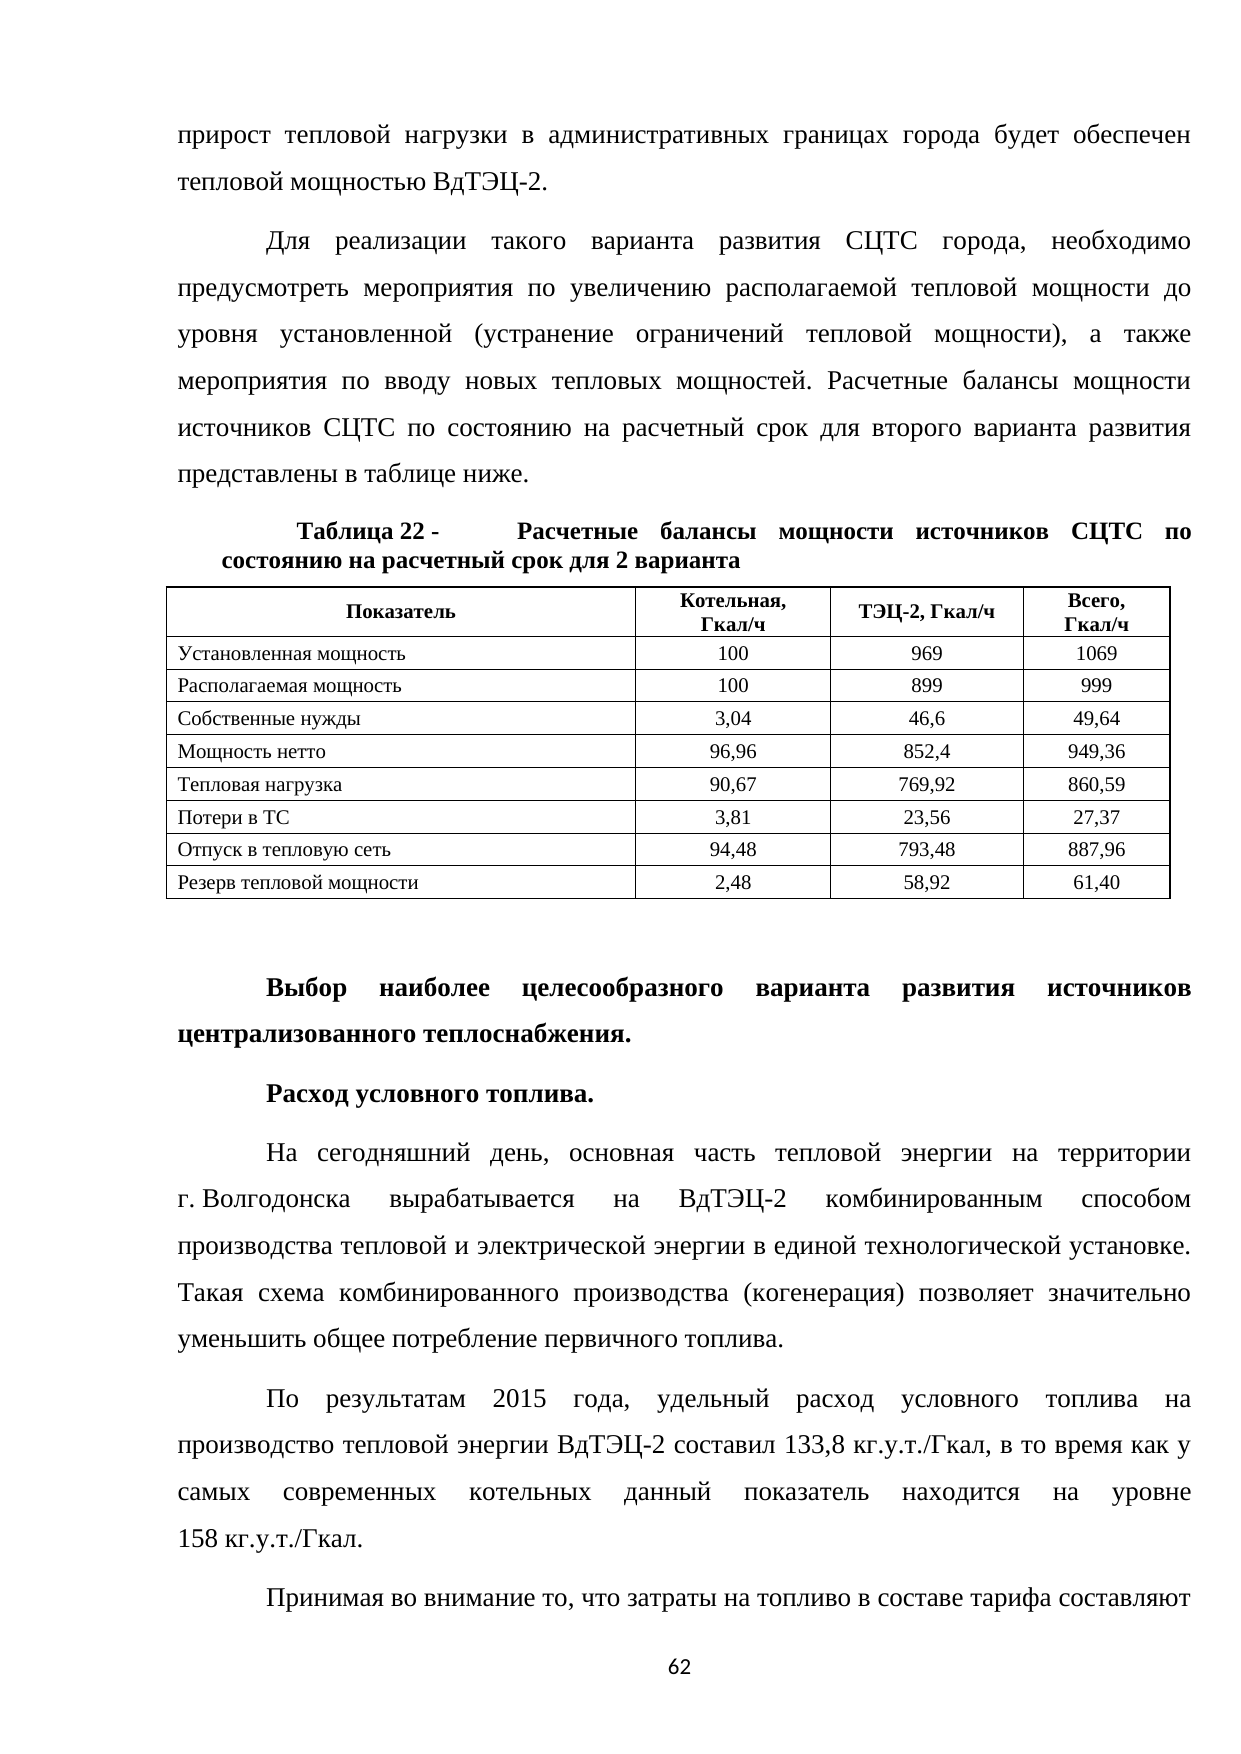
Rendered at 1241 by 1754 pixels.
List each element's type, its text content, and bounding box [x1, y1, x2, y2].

text На сегодняшний день, основная часть тепловой энергии на территории г. Волгодонска вырабатывается на ВдТЭЦ-2 комбинированным способом производства тепловой и электрической энергии в единой технологической установке. Такая схема комбинированного производства (когенерация) позволяет значительно уменьшить общее потребление первичного топлива. [177, 1136, 1192, 1354]
text Расход условного топлива. [177, 1077, 1192, 1108]
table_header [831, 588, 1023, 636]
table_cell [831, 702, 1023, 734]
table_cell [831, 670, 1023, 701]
text Выбор наиболее целесообразного варианта развития источников централизованного теплоснабжения. [177, 971, 1192, 1049]
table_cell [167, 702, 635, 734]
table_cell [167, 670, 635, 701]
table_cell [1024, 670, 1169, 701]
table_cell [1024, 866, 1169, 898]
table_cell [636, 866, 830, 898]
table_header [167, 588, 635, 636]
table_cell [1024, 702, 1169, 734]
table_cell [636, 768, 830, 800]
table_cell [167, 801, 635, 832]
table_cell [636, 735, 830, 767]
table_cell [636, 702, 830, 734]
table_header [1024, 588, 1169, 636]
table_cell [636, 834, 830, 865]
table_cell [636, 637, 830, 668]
text Для реализации такого варианта развития СЦТС города, необходимо предусмотреть мероприятия по увеличению располагаемой тепловой мощности до уровня установленной (устранение ограничений тепловой мощности), а также мероприятия по вводу новых тепловых мощностей. Расчетные балансы мощности источников СЦТС по состоянию на расчетный срок для второго варианта развития представлены в таблице ниже. [177, 224, 1192, 488]
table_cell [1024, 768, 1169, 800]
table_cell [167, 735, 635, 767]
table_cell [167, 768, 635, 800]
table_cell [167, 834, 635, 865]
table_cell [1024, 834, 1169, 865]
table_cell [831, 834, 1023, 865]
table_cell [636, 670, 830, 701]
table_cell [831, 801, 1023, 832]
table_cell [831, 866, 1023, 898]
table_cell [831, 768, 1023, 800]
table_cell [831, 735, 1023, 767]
text По результатам 2015 года, удельный расход условного топлива на производство тепловой энергии ВдТЭЦ-2 составил 133,8 кг.у.т./Гкал, в то время как у самых современных котельных данный показатель находится на уровне 158 кг.у.т./Гкал. [177, 1382, 1192, 1553]
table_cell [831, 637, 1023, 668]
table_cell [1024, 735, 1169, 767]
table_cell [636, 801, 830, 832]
text Расчетные балансы мощности источников СЦТС по состоянию на расчетный срок для 2 варианта [221, 516, 1192, 574]
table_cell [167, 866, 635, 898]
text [177, 118, 1192, 196]
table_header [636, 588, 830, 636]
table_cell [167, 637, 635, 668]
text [177, 1581, 1192, 1612]
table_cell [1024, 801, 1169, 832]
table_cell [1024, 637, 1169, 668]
